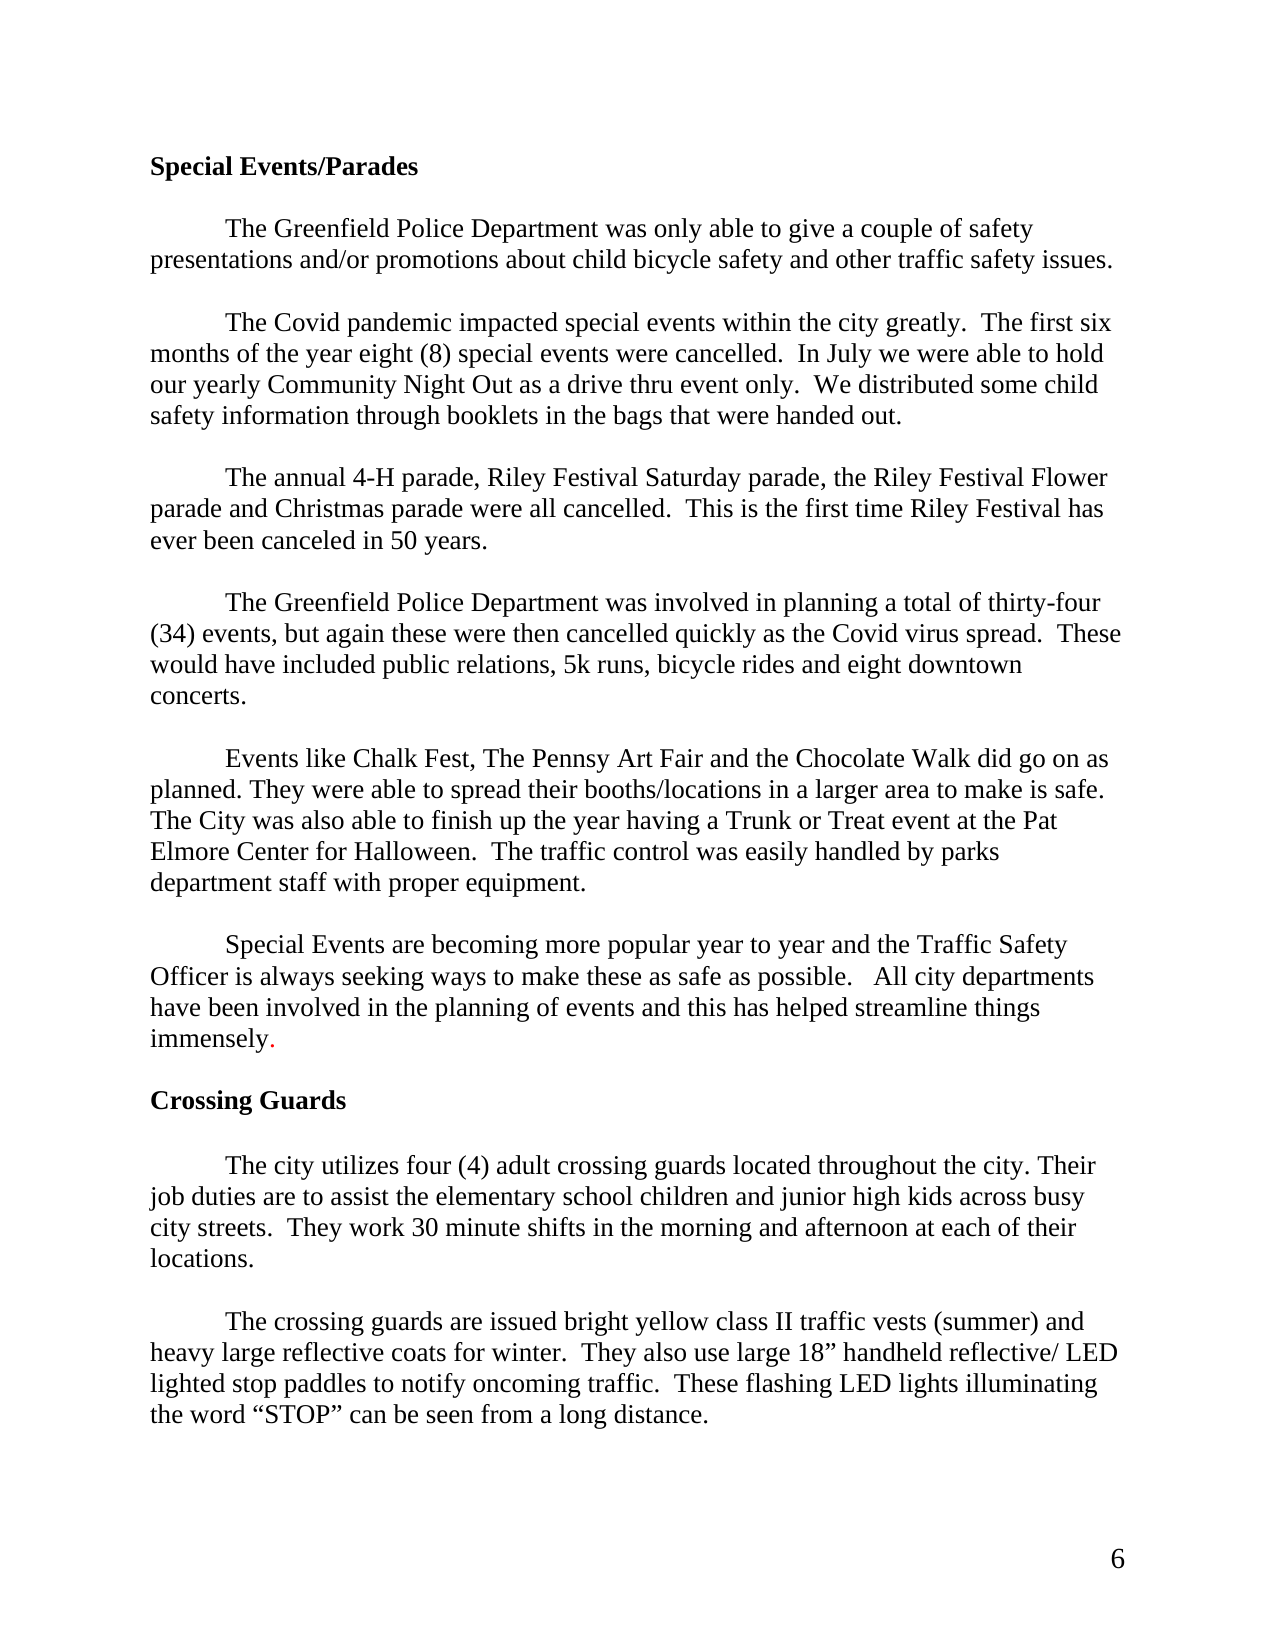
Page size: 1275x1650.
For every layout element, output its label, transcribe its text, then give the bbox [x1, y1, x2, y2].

text The Covid pandemic impacted special events within the city greatly. The first six months of the year eight (8) special events were cancelled. In July we were able to hold our yearly Community Night Out as a drive thru event only. We distributed some child safety information through booklets in the bags that were handed out. [150, 306, 1125, 430]
text The city utilizes four (4) adult crossing guards located throughout the city. Their job duties are to assist the elementary school children and junior high kids across busy city streets. They work 30 minute shifts in the morning and afternoon at each of their locations. [150, 1149, 1125, 1274]
text Special Events/Parades [150, 150, 1125, 181]
text Events like Chalk Fest, The Pennsy Art Fair and the Chocolate Walk did go on as planned. They were able to spread their booths/locations in a larger area to make is safe. The City was also able to finish up the year having a Trunk or Treat event at the Pat Elmore Center for Halloween. The traffic control was easily handled by parks department staff with proper equipment. [150, 742, 1125, 897]
text The Greenfield Police Department was only able to give a couple of safety presentations and/or promotions about child bicycle safety and other traffic safety issues. [150, 212, 1125, 274]
text Special Events are becoming more popular year to year and the Traffic Safety Officer is always seeking ways to make these as safe as possible. All city departments have been involved in the planning of events and this has helped streamline things immensely. [150, 929, 1125, 1053]
text The annual 4-H parade, Riley Festival Saturday parade, the Riley Festival Flower parade and Christmas parade were all cancelled. This is the first time Riley Festival has ever been canceled in 50 years. [150, 461, 1125, 555]
text The Greenfield Police Department was involved in planning a total of thirty-four (34) events, but again these were then cancelled quickly as the Covid virus spread. These would have included public relations, 5k runs, bicycle rides and eight downtown concerts. [150, 586, 1125, 711]
subtitle Crossing Guards [150, 1084, 1125, 1116]
text The crossing guards are issued bright yellow class II traffic vests (summer) and heavy large reflective coats for winter. They also use large 18” handheld reflective/ LED lighted stop paddles to notify oncoming traffic. These flashing LED lights illuminating the word “STOP” can be seen from a long distance. [150, 1305, 1125, 1429]
